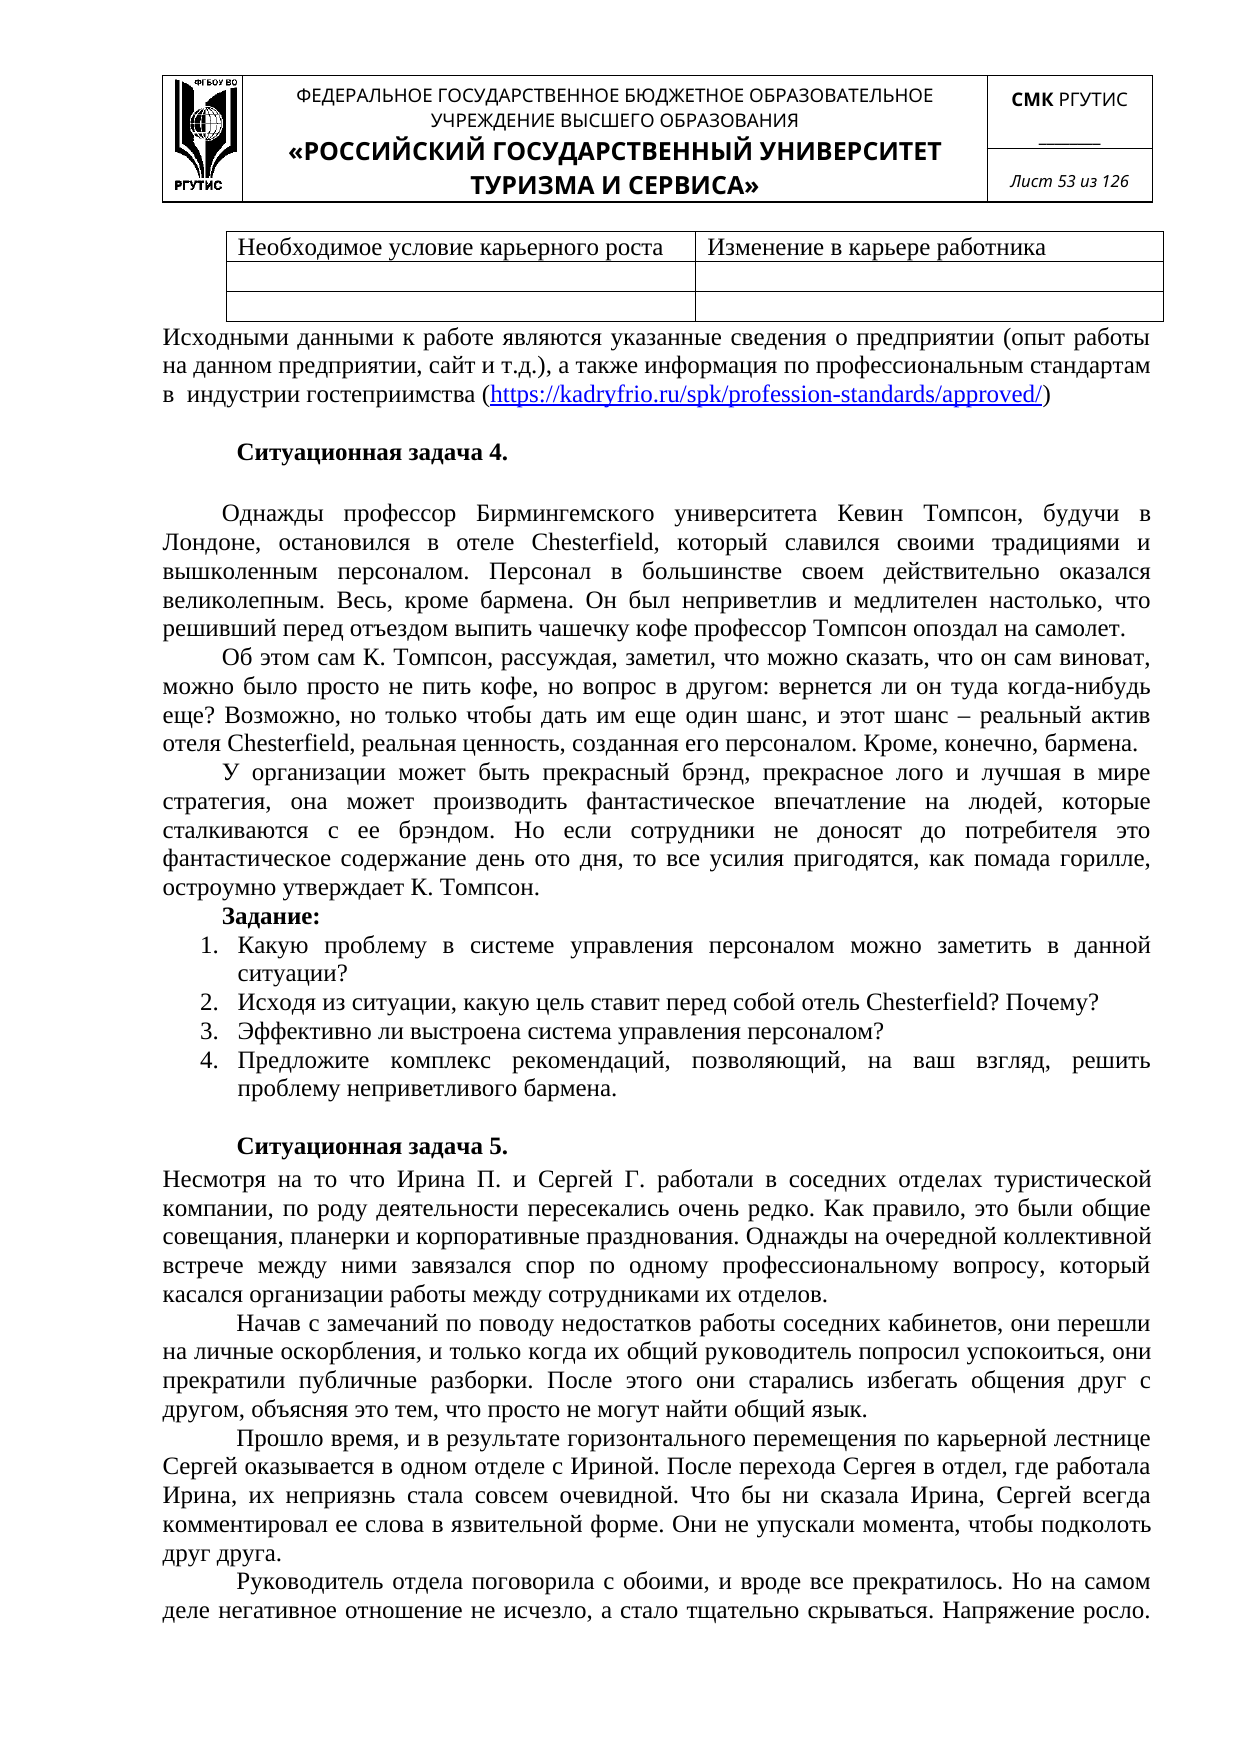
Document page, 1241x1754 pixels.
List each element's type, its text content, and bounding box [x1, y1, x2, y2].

text Прошло время, и в результате горизонтального перемещения по карьерной лестнице Сергей оказывается в одном отделе с Ириной. После перехода Сергея в отдел, где работала Ирина, их неприязнь стала совсем очевидной. Что бы ни сказала Ирина, Сергей всегда комментировал ее слова в язвительной форме. Они не упускали момента, чтобы подколоть друг друга. [162, 1423, 1152, 1566]
text Несмотря на то что Ирина П. и Сергей Г. работали в соседних отделах туристической компании, по роду деятельности пересекались очень редко. Как правило, это были общие совещания, планерки и корпоративные празднования. Однажды на очередной коллективной встрече между ними завязался спор по одному профессиональному вопросу, который касался организации работы между сотрудниками их отделов. [162, 1164, 1152, 1308]
text Ситуационная задача 5. [162, 1131, 1152, 1160]
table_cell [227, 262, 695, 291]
list Исходя из ситуации, какую цель ставит перед собой отель Chesterfield? Почему? [200, 987, 1152, 1016]
text У организации может быть прекрасный брэнд, прекрасное лого и лучшая в мире стратегия, она может производить фантастическое впечатление на людей, которые сталкиваются с ее брэндом. Но если сотрудники не доносят до потребителя это фантастическое содержание день ото дня, то все усилия пригодятся, как помада горилле, остроумно утверждает К. Томпсон. [162, 757, 1152, 901]
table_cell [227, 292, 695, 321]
text Ситуационная задача 4. [162, 437, 1152, 465]
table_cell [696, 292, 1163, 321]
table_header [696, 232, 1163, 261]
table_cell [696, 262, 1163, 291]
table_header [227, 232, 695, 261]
text Исходными данными к работе являются указанные сведения о предприятии (опыт работы на данном предприятии, сайт и т.д.), а также информация по профессиональным стандартам в индустрии гостеприимства (https://kadryfrio.ru/spk/profession-standards/approved/) [162, 322, 1152, 408]
list Предложите комплекс рекомендаций, позволяющий, на ваш взгляд, решить проблему неприветливого бармена. [200, 1045, 1152, 1102]
text Об этом сам К. Томпсон, рассуждая, заметил, что можно сказать, что он сам виноват, можно было просто не пить кофе, но вопрос в другом: вернется ли он туда когда-нибудь еще? Возможно, но только чтобы дать им еще один шанс, и этот шанс – реальный актив отеля Chesterfield, реальная ценность, созданная его персоналом. Кроме, конечно, бармена. [162, 642, 1152, 757]
text Однажды профессор Бирмингемского университета Кевин Томпсон, будучи в Лондоне, остановился в отеле Chesterfield, который славился своими традициями и вышколенным персоналом. Персонал в большинстве своем действительно оказался великолепным. Весь, кроме бармена. Он был неприветлив и медлителен настолько, что решивший перед отъездом выпить чашечку кофе профессор Томпсон опоздал на самолет. [162, 498, 1152, 642]
list Какую проблему в системе управления персоналом можно заметить в данной ситуации? [200, 930, 1152, 987]
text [162, 1566, 1152, 1624]
text Начав с замечаний по поводу недостатков работы соседних кабинетов, они перешли на личные оскорбления, и только когда их общий руководитель попросил успокоиться, они прекратили публичные разборки. После этого они старались избегать общения друг с другом, объясняя это тем, что просто не могут найти общий язык. [162, 1308, 1152, 1423]
text Задание: [162, 901, 1152, 930]
list Эффективно ли выстроена система управления персоналом? [200, 1016, 1152, 1045]
